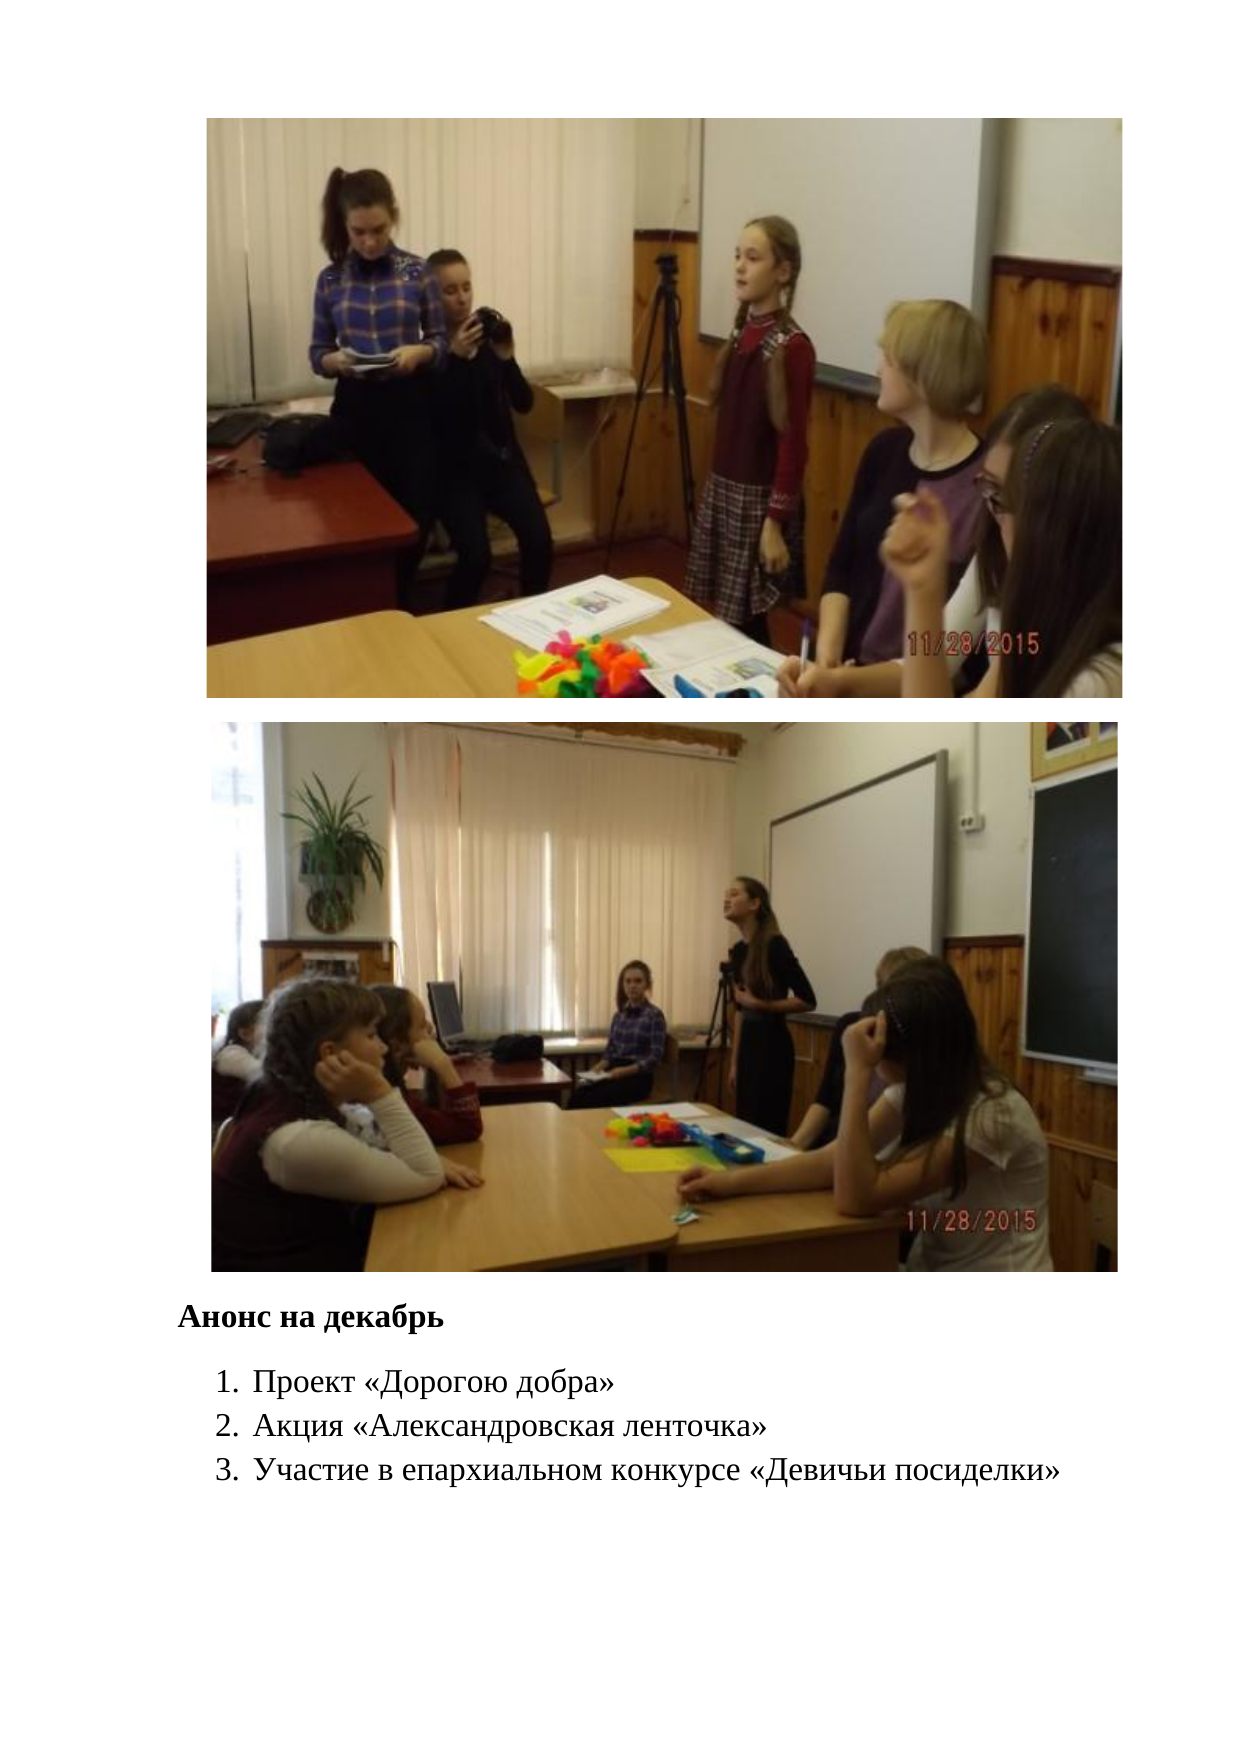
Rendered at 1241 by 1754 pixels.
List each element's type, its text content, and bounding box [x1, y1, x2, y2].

list Участие в епархиальном конкурсе «Девичьи посиделки» [215, 1449, 1152, 1488]
picture [206, 118, 1123, 698]
text Анонс на декабрь [177, 1296, 1152, 1334]
list Акция «Александровская ленточка» [215, 1405, 1152, 1443]
picture [211, 722, 1118, 1272]
list Проект «Дорогою добра» [215, 1361, 1152, 1399]
